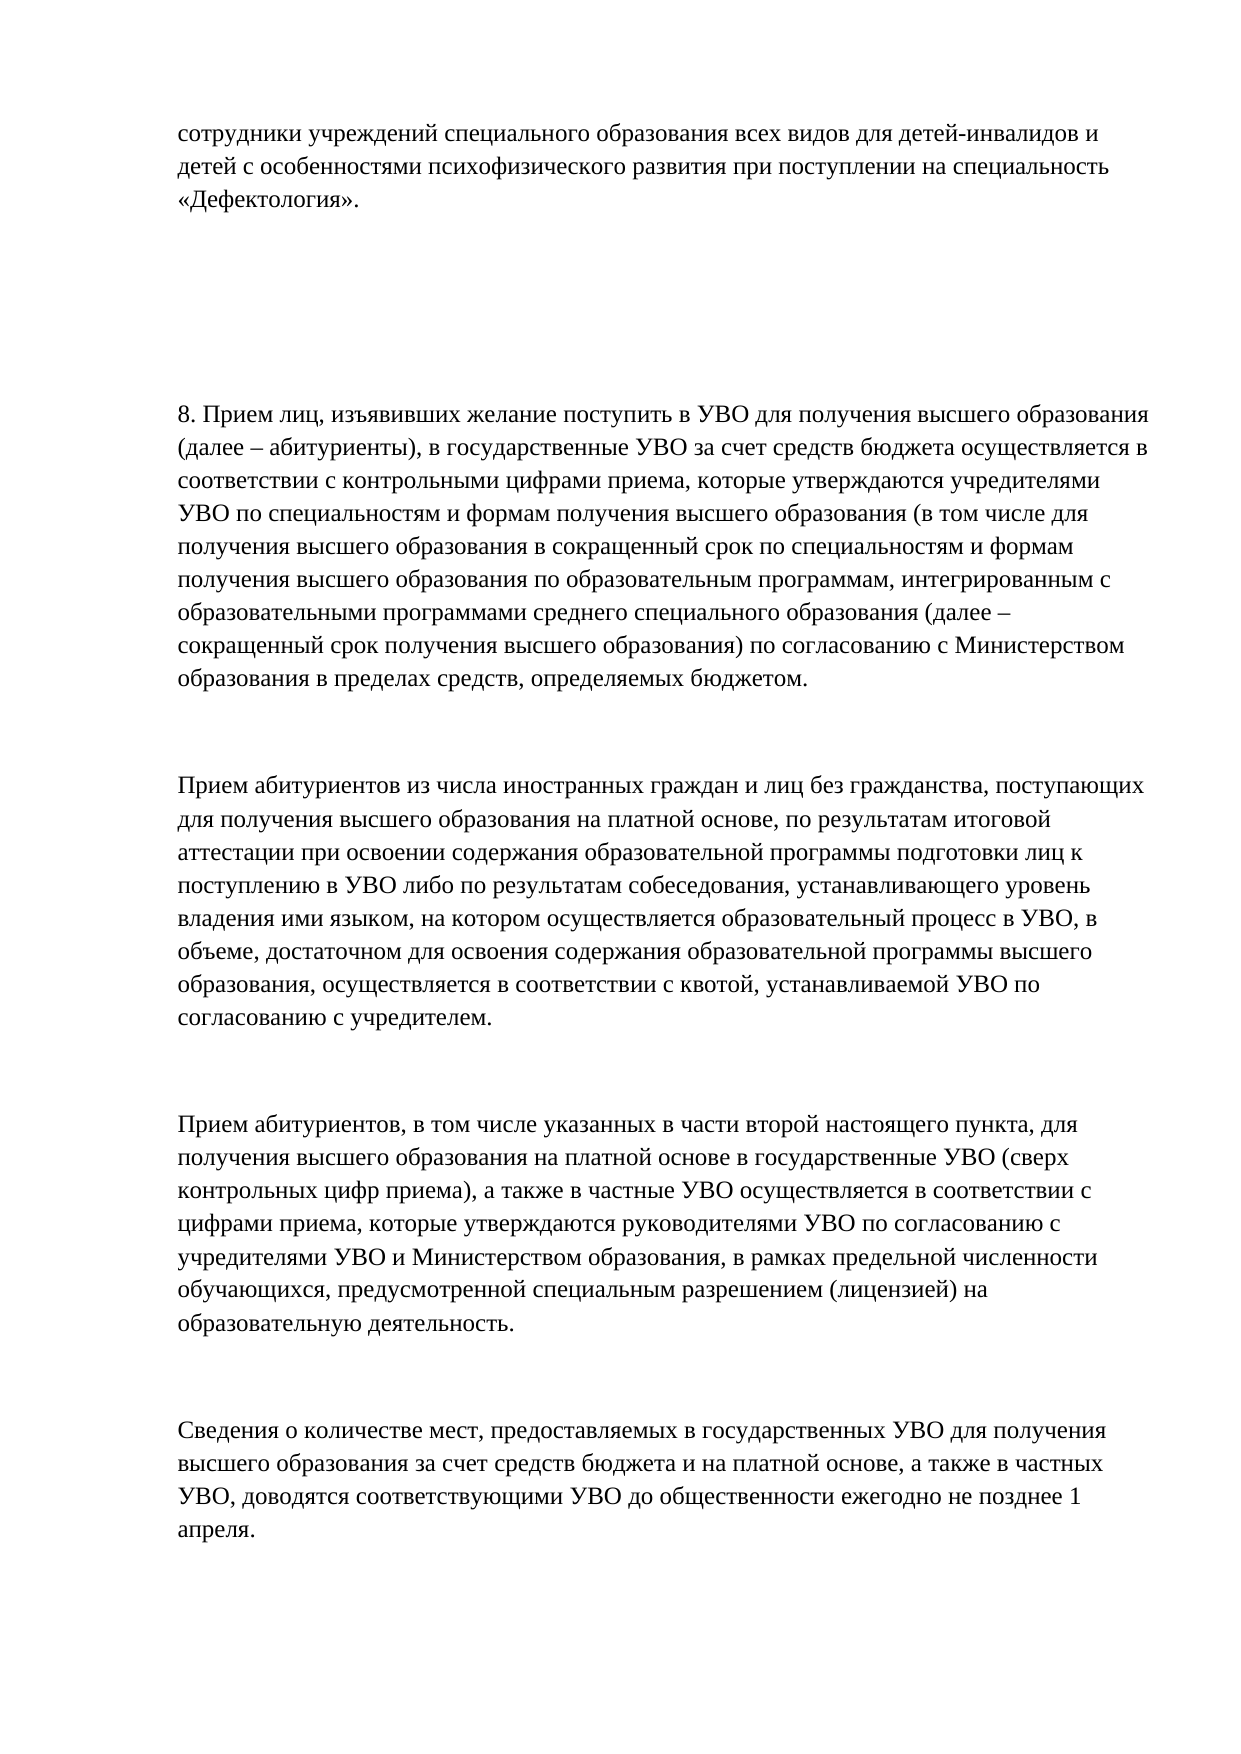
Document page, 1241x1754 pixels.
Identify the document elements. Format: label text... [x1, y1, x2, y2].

text Сведения о количестве мест, предоставляемых в государственных УВО для получения высшего образования за счет средств бюджета и на платной основе, а также в частных УВО, доводятся соответствующими УВО до общественности ежегодно не позднее 1 апреля. [177, 1415, 1152, 1543]
text Прием абитуриентов, в том числе указанных в части второй настоящего пункта, для получения высшего образования на платной основе в государственные УВО (сверх контрольных цифр приема), а также в частные УВО осуществляется в соответствии с цифрами приема, которые утверждаются руководителями УВО по согласованию с учредителями УВО и Министерством образования, в рамках предельной численности обучающихся, предусмотренной специальным разрешением (лицензией) на образовательную деятельность. [177, 1109, 1152, 1336]
text 8. Прием лиц, изъявивших желание поступить в УВО для получения высшего образования (далее – абитуриенты), в государственные УВО за счет средств бюджета осуществляется в соответствии с контрольными цифрами приема, которые утверждаются учредителями УВО по специальностям и формам получения высшего образования (в том числе для получения высшего образования в сокращенный срок по специальностям и формам получения высшего образования по образовательным программам, интегрированным с образовательными программами среднего специального образования (далее – сокращенный срок получения высшего образования) по согласованию с Министерством образования в пределах средств, определяемых бюджетом. [177, 399, 1152, 692]
text сотрудники учреждений специального образования всех видов для детей-инвалидов и детей с особенностями психофизического развития при поступлении на специальность «Дефектология». [177, 118, 1152, 213]
text Прием абитуриентов из числа иностранных граждан и лиц без гражданства, поступающих для получения высшего образования на платной основе, по результатам итоговой аттестации при освоении содержания образовательной программы подготовки лиц к поступлению в УВО либо по результатам собеседования, устанавливающего уровень владения ими языком, на котором осуществляется образовательный процесс в УВО, в объеме, достаточном для освоения содержания образовательной программы высшего образования, осуществляется в соответствии с квотой, устанавливаемой УВО по согласованию с учредителем. [177, 771, 1152, 1031]
